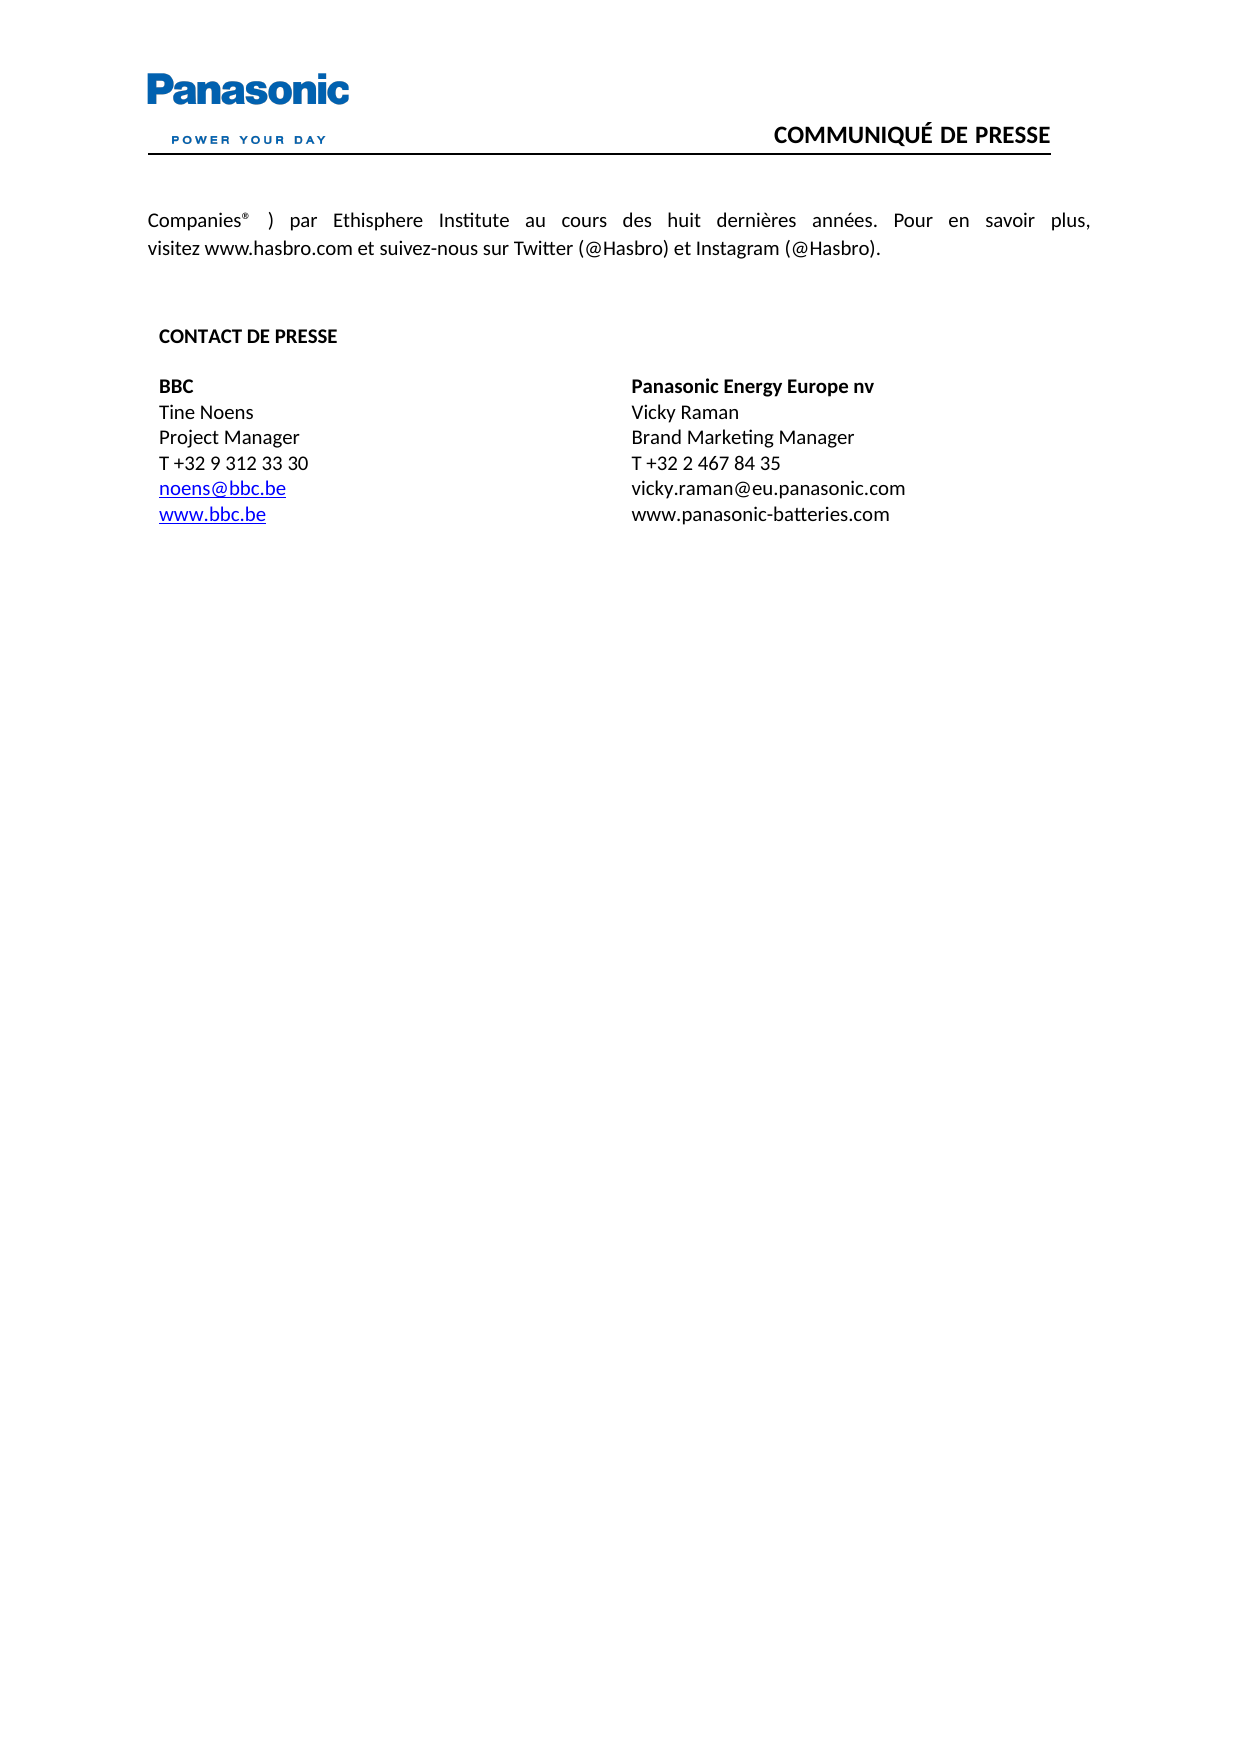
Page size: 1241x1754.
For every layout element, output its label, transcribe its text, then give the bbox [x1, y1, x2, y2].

table_header CONTACT DE PRESSE BBC Tine Noens Project Manager T +32 9 312 33 30 noens@bbc.be www.bbc.be [148, 323, 620, 526]
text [148, 207, 1093, 260]
table_header Panasonic Energy Europe nv Vicky Raman Brand Marketing Manager T +32 2 467 84 35 vicky.raman@eu.panasonic.com www.panasonic-batteries.com [620, 323, 1107, 526]
